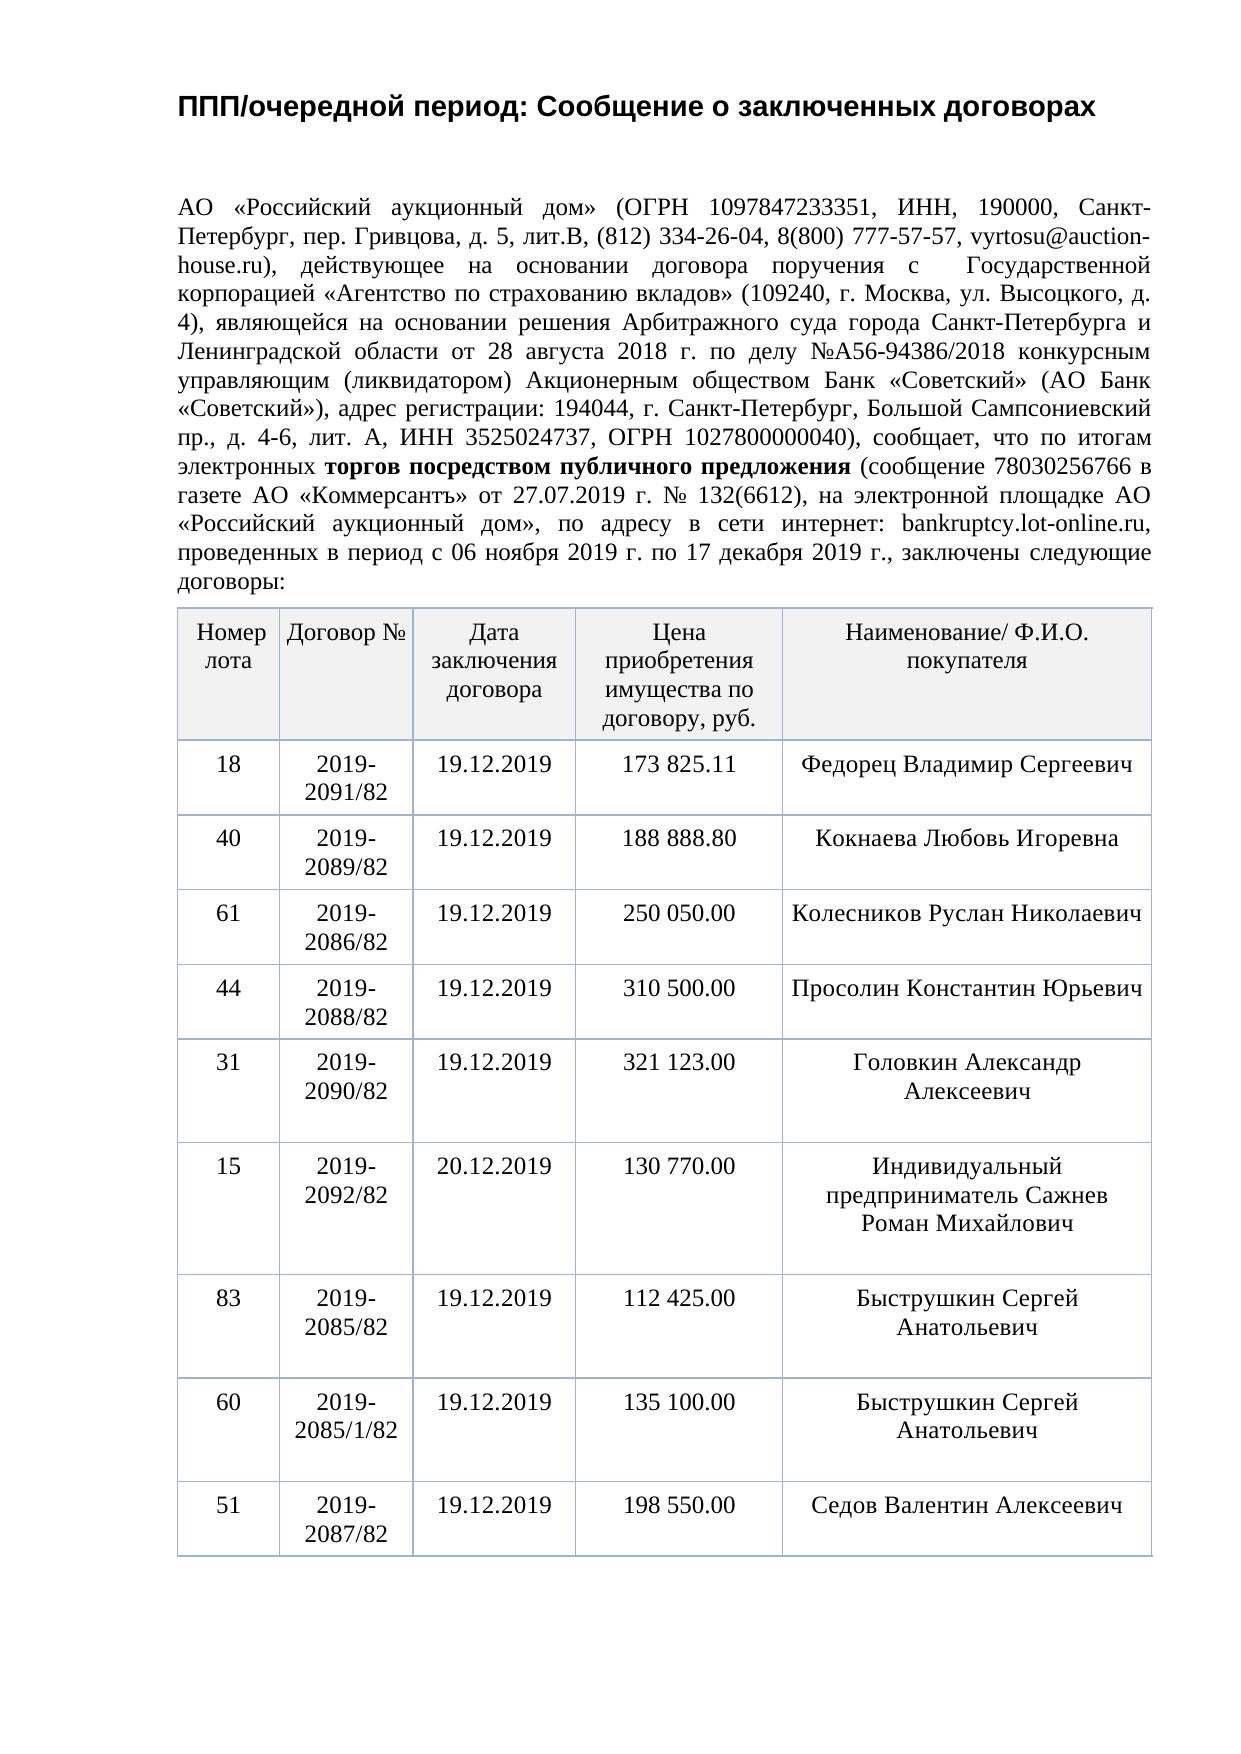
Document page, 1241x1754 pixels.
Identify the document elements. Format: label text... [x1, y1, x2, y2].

table_cell 2019-2092/82 [280, 1143, 412, 1274]
table_header Дата заключения договора [414, 609, 575, 739]
table_cell 321 123.00 [576, 1040, 782, 1142]
table_cell 310 500.00 [576, 965, 782, 1038]
table_cell 31 [178, 1040, 279, 1142]
table_cell 2019-2085/82 [280, 1275, 412, 1377]
table_cell 19.12.2019 [414, 890, 575, 963]
table_cell 40 [178, 816, 279, 889]
table_header Номер лота [178, 609, 279, 739]
table_cell Быструшкин Сергей Анатольевич [783, 1275, 1151, 1377]
table_cell 19.12.2019 [414, 965, 575, 1038]
table_cell 51 [178, 1482, 279, 1555]
table_cell Индивидуальный предприниматель Сажнев Роман Михайлович [783, 1143, 1151, 1274]
table_cell 19.12.2019 [414, 741, 575, 814]
table_cell Колесников Руслан Николаевич [783, 890, 1151, 963]
table_cell 60 [178, 1379, 279, 1481]
table_cell 112 425.00 [576, 1275, 782, 1377]
table_cell 83 [178, 1275, 279, 1377]
table_cell Быструшкин Сергей Анатольевич [783, 1379, 1151, 1481]
table_cell 2019-2090/82 [280, 1040, 412, 1142]
table_cell Кокнаева Любовь Игоревна [783, 816, 1151, 889]
table_cell 19.12.2019 [414, 1275, 575, 1377]
table_cell 2019-2091/82 [280, 741, 412, 814]
table_cell 19.12.2019 [414, 1482, 575, 1555]
table_cell 250 050.00 [576, 890, 782, 963]
table_cell 19.12.2019 [414, 1379, 575, 1481]
table_header Цена приобретения имущества по договору, руб. [576, 609, 782, 739]
table_cell Просолин Константин Юрьевич [783, 965, 1151, 1038]
table_header Договор № [280, 609, 412, 739]
table_cell 44 [178, 965, 279, 1038]
table_cell 20.12.2019 [414, 1143, 575, 1274]
table_cell 2019-2087/82 [280, 1482, 412, 1555]
table_cell 15 [178, 1143, 279, 1274]
table_cell 130 770.00 [576, 1143, 782, 1274]
table_cell Головкин Александр Алексеевич [783, 1040, 1151, 1142]
table_cell 198 550.00 [576, 1482, 782, 1555]
table_cell 135 100.00 [576, 1379, 782, 1481]
text АО «Российский аукционный дом» (ОГРН 1097847233351, ИНН, 190000, Санкт-Петербург, пер. Гривцова, д. 5, лит.В, (812) 334-26-04, 8(800) 777-57-57, vyrtosu@auction-house.ru), действующее на основании договора поручения с Государственной корпорацией «Агентство по страхованию вкладов» (109240, г. Москва, ул. Высоцкого, д. 4), являющейся на основании решения Арбитражного суда города Санкт-Петербурга и Ленинградской области от 28 августа 2018 г. по делу №А56-94386/2018 конкурсным управляющим (ликвидатором) Акционерным обществом Банк «Советский» (АО Банк «Советский»), адрес регистрации: 194044, г. Санкт-Петербург, Большой Сампсониевский пр., д. 4-6, лит. А, ИНН 3525024737, ОГРН 1027800000040), сообщает, что по итогам электронных торгов посредством публичного предложения (сообщение 78030256766 в газете АО «Коммерсантъ» от 27.07.2019 г. № 132(6612), на электронной площадке АО «Российский аукционный дом», по адресу в сети интернет: bankruptcy.lot-online.ru, проведенных в период с 06 ноября 2019 г. по 17 декабря 2019 г., заключены следующие договоры: [177, 192, 1152, 595]
table_cell 18 [178, 741, 279, 814]
table_cell 19.12.2019 [414, 816, 575, 889]
table_cell 2019-2089/82 [280, 816, 412, 889]
table_header Наименование/ Ф.И.О. покупателя [783, 609, 1151, 739]
table_cell 2019-2088/82 [280, 965, 412, 1038]
table_cell Федорец Владимир Сергеевич [783, 741, 1151, 814]
table_cell 173 825.11 [576, 741, 782, 814]
table_cell Седов Валентин Алексеевич [783, 1482, 1151, 1555]
table_cell 2019-2086/82 [280, 890, 412, 963]
table_cell 19.12.2019 [414, 1040, 575, 1142]
table_cell 2019-2085/1/82 [280, 1379, 412, 1481]
text ППП/очередной период: Сообщение о заключенных договорах [177, 89, 1152, 122]
table_cell 61 [178, 890, 279, 963]
table_cell 188 888.80 [576, 816, 782, 889]
